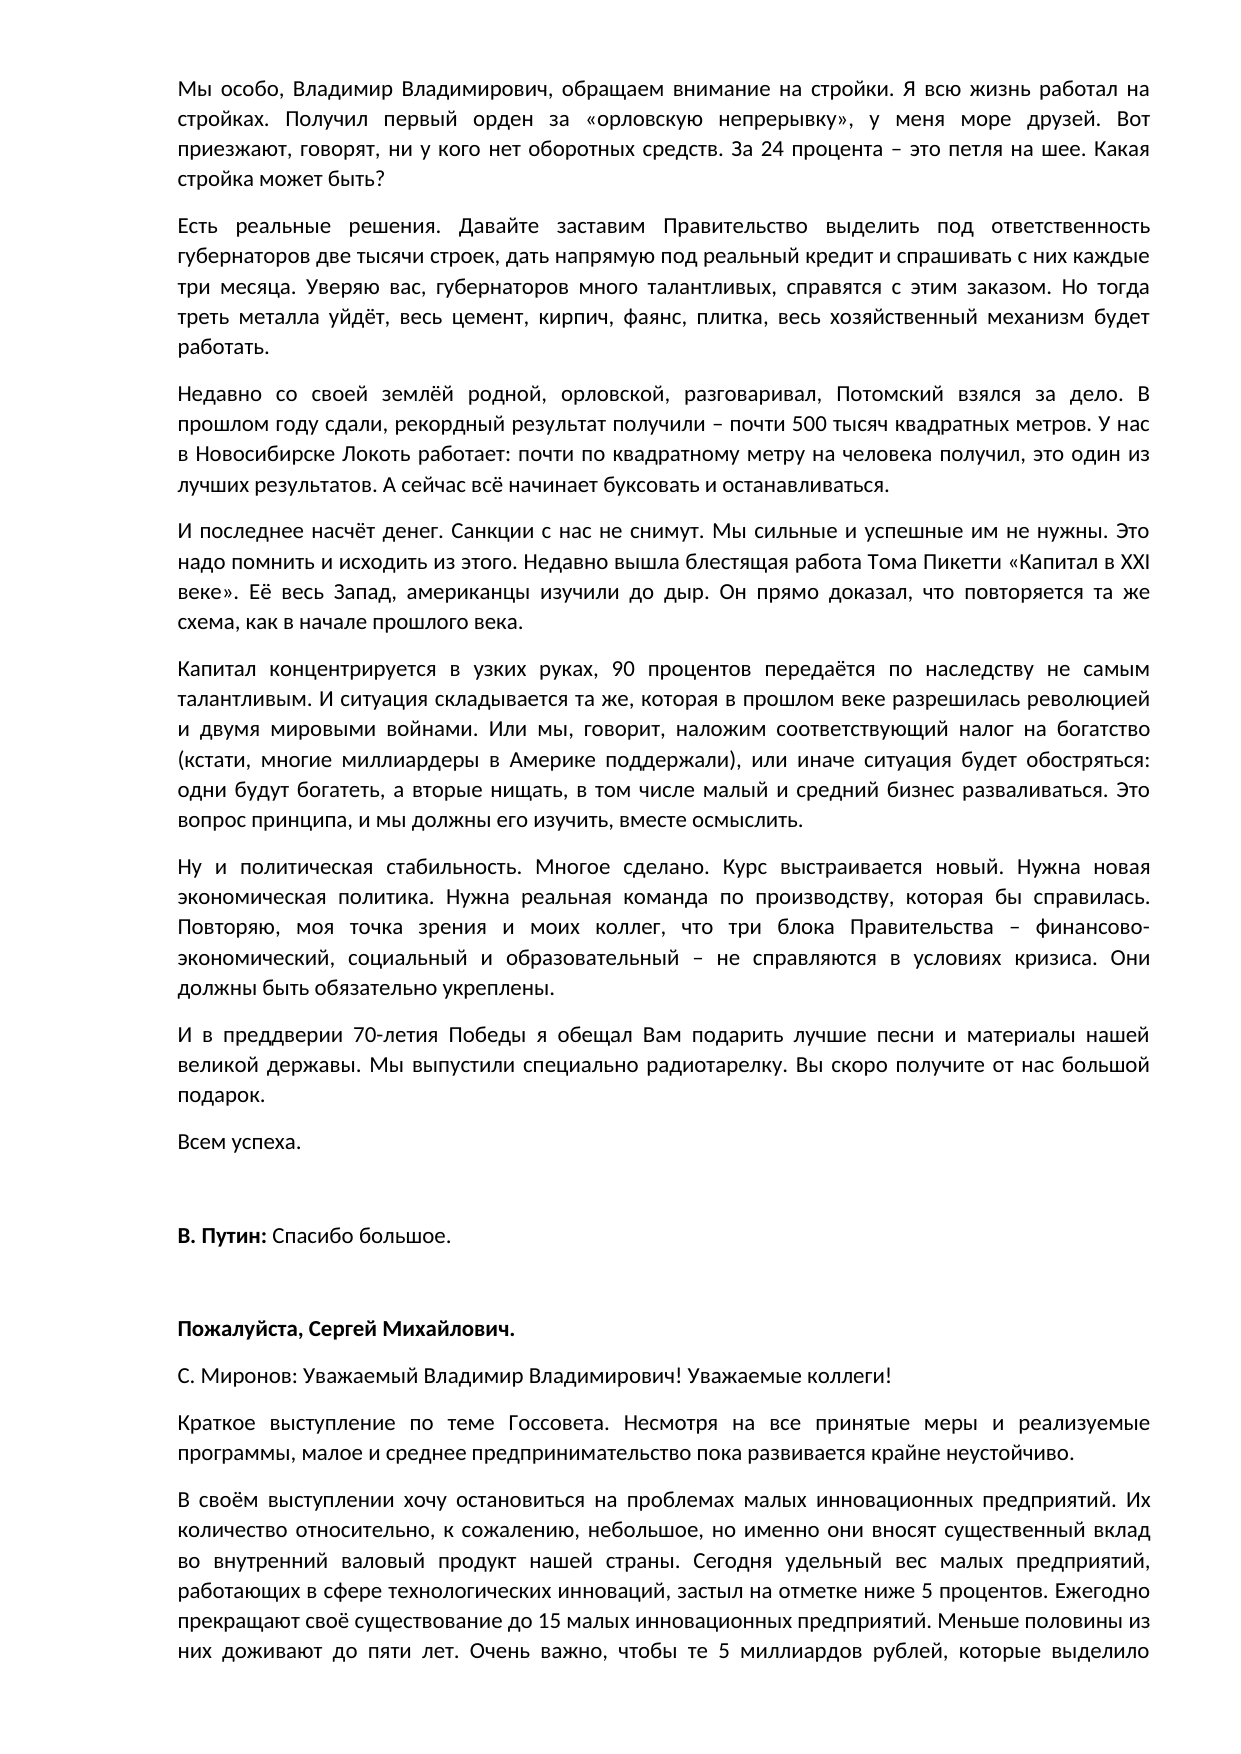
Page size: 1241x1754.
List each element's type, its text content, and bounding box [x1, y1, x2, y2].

text И последнее насчёт денег. Санкции с нас не снимут. Мы сильные и успешные им не нужны. Это надо помнить и исходить из этого. Недавно вышла блестящая работа Тома Пикетти «Капитал в XXI веке». Её весь Запад, американцы изучили до дыр. Он прямо доказал, что повторяется та же схема, как в начале прошлого века. [177, 517, 1152, 635]
text Капитал концентрируется в узких руках, 90 процентов передаётся по наследству не самым талантливым. И ситуация складывается та же, которая в прошлом веке разрешилась революцией и двумя мировыми войнами. Или мы, говорит, наложим соответствующий налог на богатство (кстати, многие миллиардеры в Америке поддержали), или иначе ситуация будет обостряться: одни будут богатеть, а вторые нищать, в том числе малый и средний бизнес разваливаться. Это вопрос принципа, и мы должны его изучить, вместе осмыслить. [177, 654, 1152, 833]
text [177, 1485, 1152, 1664]
text Есть реальные решения. Давайте заставим Правительство выделить под ответственность губернаторов две тысячи строек, дать напрямую под реальный кредит и спрашивать с них каждые три месяца. Уверяю вас, губернаторов много талантливых, справятся с этим заказом. Но тогда треть металла уйдёт, весь цемент, кирпич, фаянс, плитка, весь хозяйственный механизм будет работать. [177, 211, 1152, 360]
text С. Миронов: Уважаемый Владимир Владимирович! Уважаемые коллеги! [177, 1361, 1152, 1389]
text Всем успеха. [177, 1127, 1152, 1155]
text Ну и политическая стабильность. Многое сделано. Курс выстраивается новый. Нужна новая экономическая политика. Нужна реальная команда по производству, которая бы справилась. Повторяю, моя точка зрения и моих коллег, что три блока Правительства – финансово-экономический, социальный и образовательный – не справляются в условиях кризиса. Они должны быть обязательно укреплены. [177, 852, 1152, 1001]
text Краткое выступление по теме Госсовета. Несмотря на все принятые меры и реализуемые программы, малое и среднее предпринимательство пока развивается крайне неустойчиво. [177, 1408, 1152, 1466]
text Недавно со своей землёй родной, орловской, разговаривал, Потомский взялся за дело. В прошлом году сдали, рекордный результат получили – почти 500 тысяч квадратных метров. У нас в Новосибирске Локоть работает: почти по квадратному метру на человека получил, это один из лучших результатов. А сейчас всё начинает буксовать и останавливаться. [177, 379, 1152, 498]
text В. Путин: Спасибо большое. [177, 1221, 1152, 1249]
text Пожалуйста, Сергей Михайлович. [177, 1314, 1152, 1342]
text И в преддверии 70-летия Победы я обещал Вам подарить лучшие песни и материалы нашей великой державы. Мы выпустили специально радиотарелку. Вы скоро получите от нас большой подарок. [177, 1020, 1152, 1108]
text Мы особо, Владимир Владимирович, обращаем внимание на стройки. Я всю жизнь работал на стройках. Получил первый орден за «орловскую непрерывку», у меня море друзей. Вот приезжают, говорят, ни у кого нет оборотных средств. За 24 процента – это петля на шее. Какая стройка может быть? [177, 74, 1152, 192]
